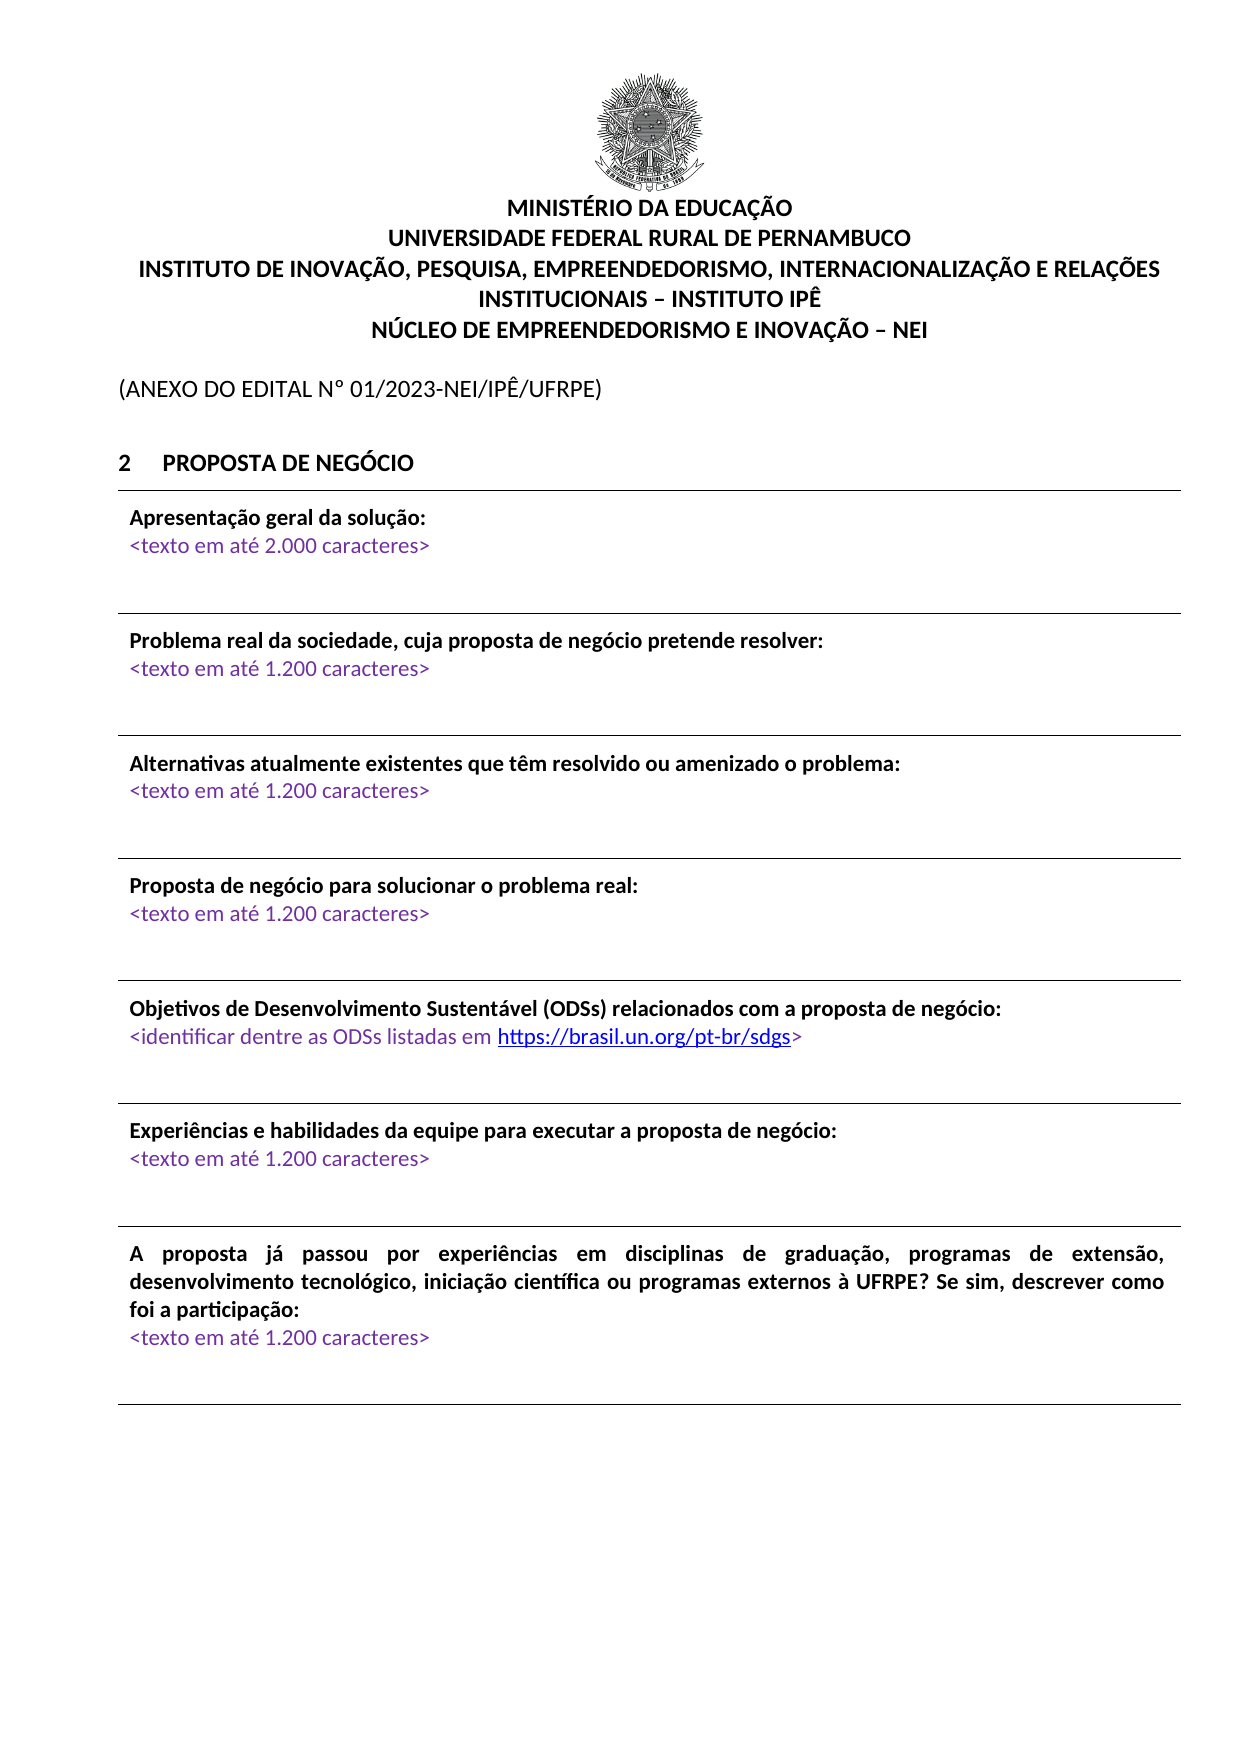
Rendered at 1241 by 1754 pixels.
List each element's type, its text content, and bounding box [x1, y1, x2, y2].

table_cell Objetivos de Desenvolvimento Sustentável (ODSs) relacionados com a proposta de negócio: <identificar dentre as ODSs listadas em https://brasil.un.org/pt-br/sdgs> [118, 981, 1181, 1103]
picture [594, 73, 705, 192]
table_cell Experiências e habilidades da equipe para executar a proposta de negócio: <texto em até 1.200 caracteres> [118, 1104, 1181, 1226]
text (ANEXO DO EDITAL Nº 01/2023-NEI/IPÊ/UFRPE) [118, 373, 1176, 404]
table_cell Problema real da sociedade, cuja proposta de negócio pretende resolver: <texto em até 1.200 caracteres> [118, 614, 1181, 735]
table_cell Proposta de negócio para solucionar o problema real: <texto em até 1.200 caracteres> [118, 859, 1181, 980]
table_header Apresentação geral da solução: <texto em até 2.000 caracteres> [118, 491, 1181, 612]
table_cell A proposta já passou por experiências em disciplinas de graduação, programas de extensão, desenvolvimento tecnológico, iniciação científica ou programas externos à UFRPE? Se sim, descrever como foi a participação: <texto em até 1.200 caracteres> [118, 1227, 1181, 1404]
text 2 PROPOSTA DE NEGÓCIO [118, 447, 1176, 477]
table_cell Alternativas atualmente existentes que têm resolvido ou amenizado o problema: <texto em até 1.200 caracteres> [118, 736, 1181, 858]
